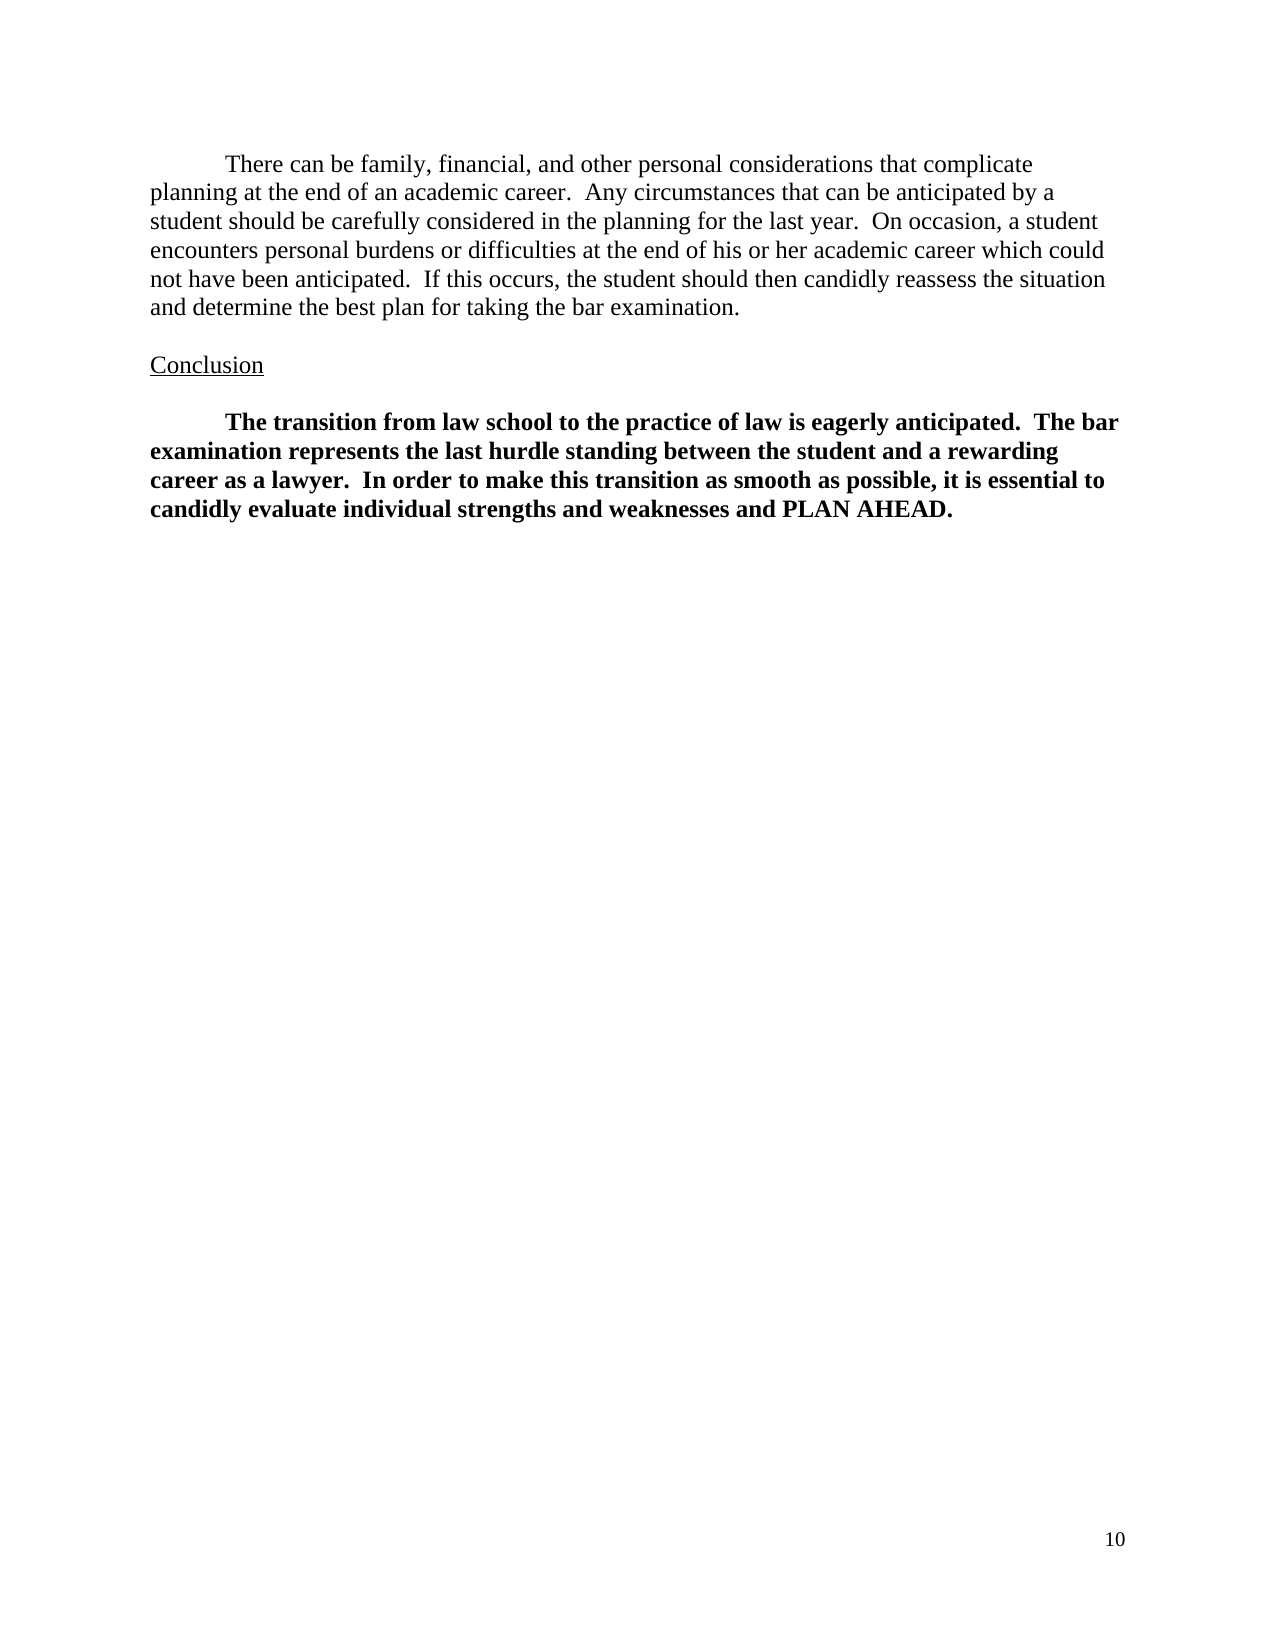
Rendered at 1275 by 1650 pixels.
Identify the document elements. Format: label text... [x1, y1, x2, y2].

text There can be family, financial, and other personal considerations that complicate planning at the end of an academic career. Any circumstances that can be anticipated by a student should be carefully considered in the planning for the last year. On occasion, a student encounters personal burdens or difficulties at the end of his or her academic career which could not have been anticipated. If this occurs, the student should then candidly reassess the situation and determine the best plan for taking the bar examination. [150, 149, 1125, 321]
text Conclusion [150, 350, 1125, 379]
text The transition from law school to the practice of law is eagerly anticipated. The bar examination represents the last hurdle standing between the student and a rewarding career as a lawyer. In order to make this transition as smooth as possible, it is essential to candidly evaluate individual strengths and weaknesses and PLAN AHEAD. BAR EXAM TOPICS [150, 407, 1125, 522]
